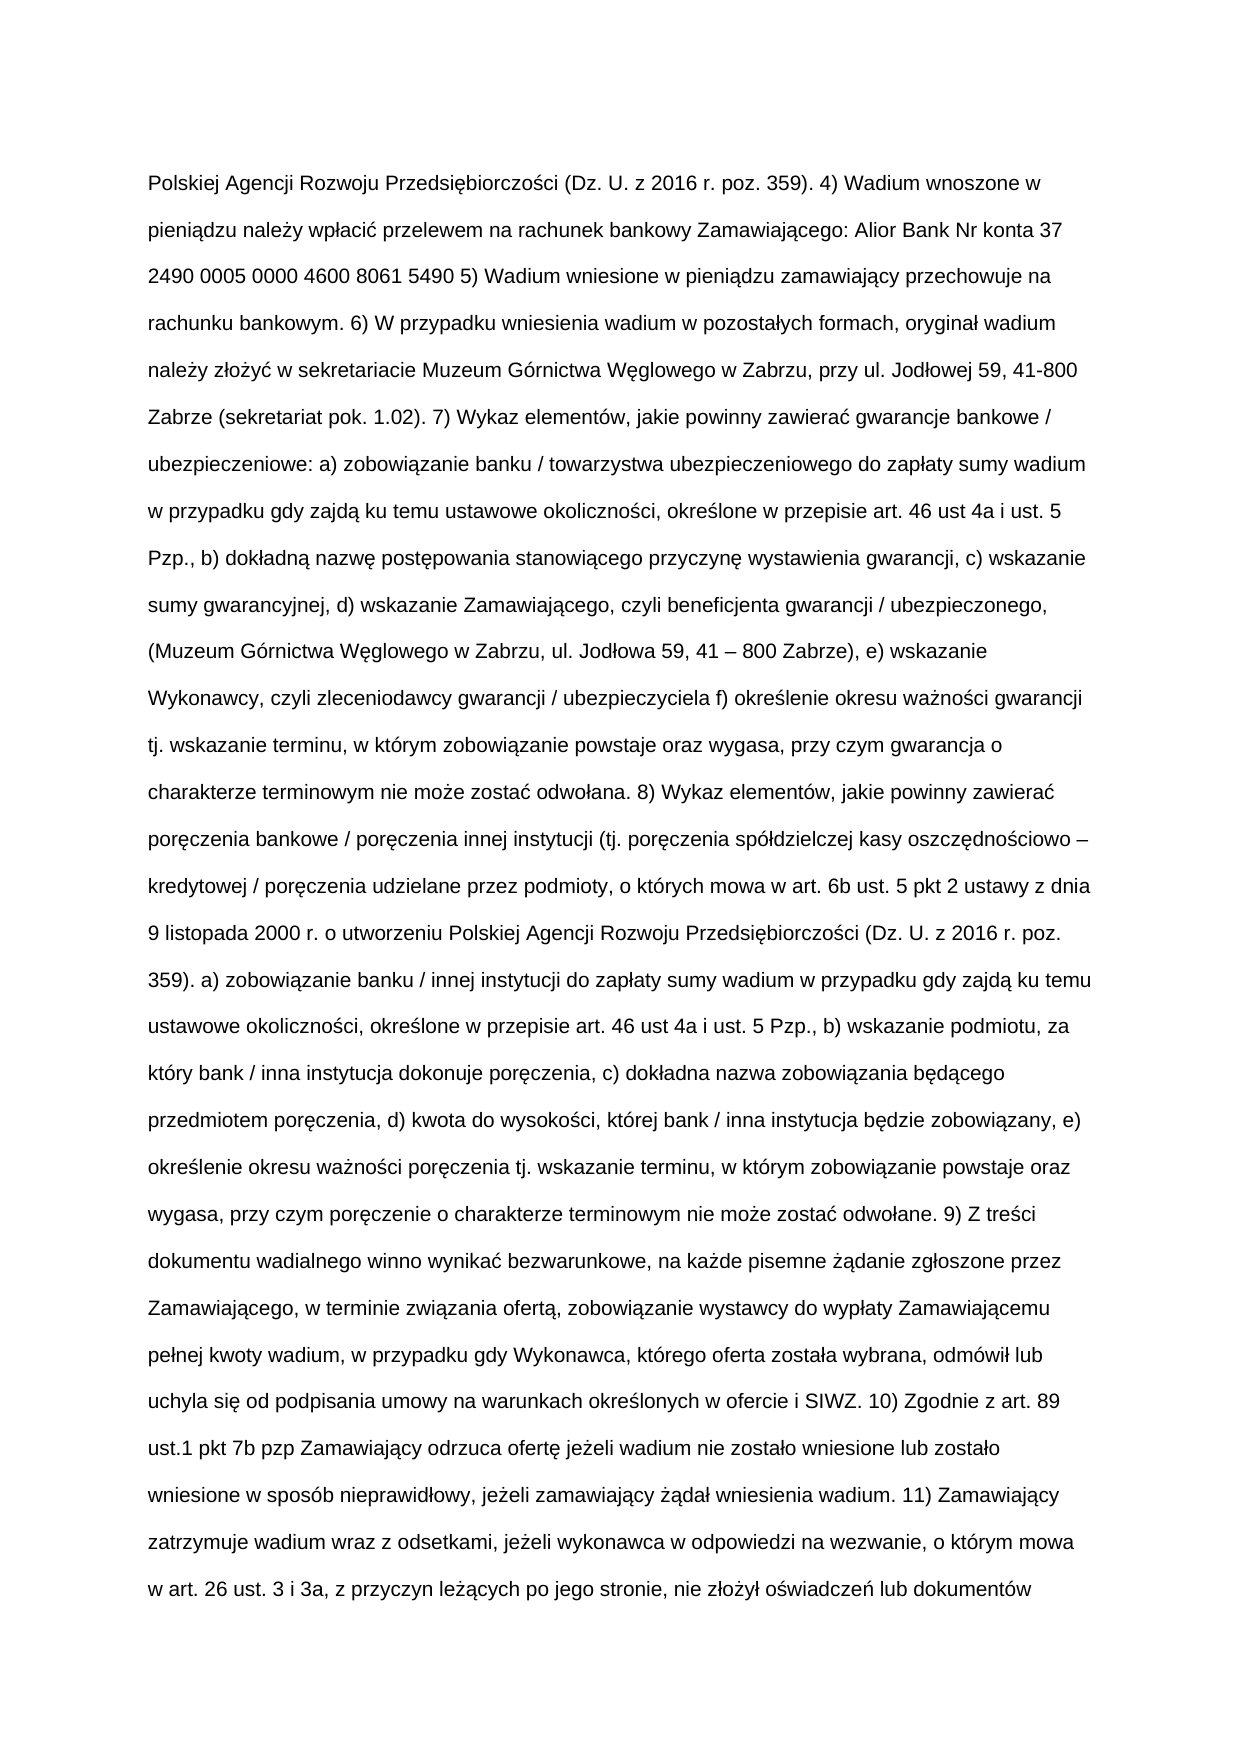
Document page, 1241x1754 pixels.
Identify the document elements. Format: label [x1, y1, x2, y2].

text [148, 148, 1093, 1601]
